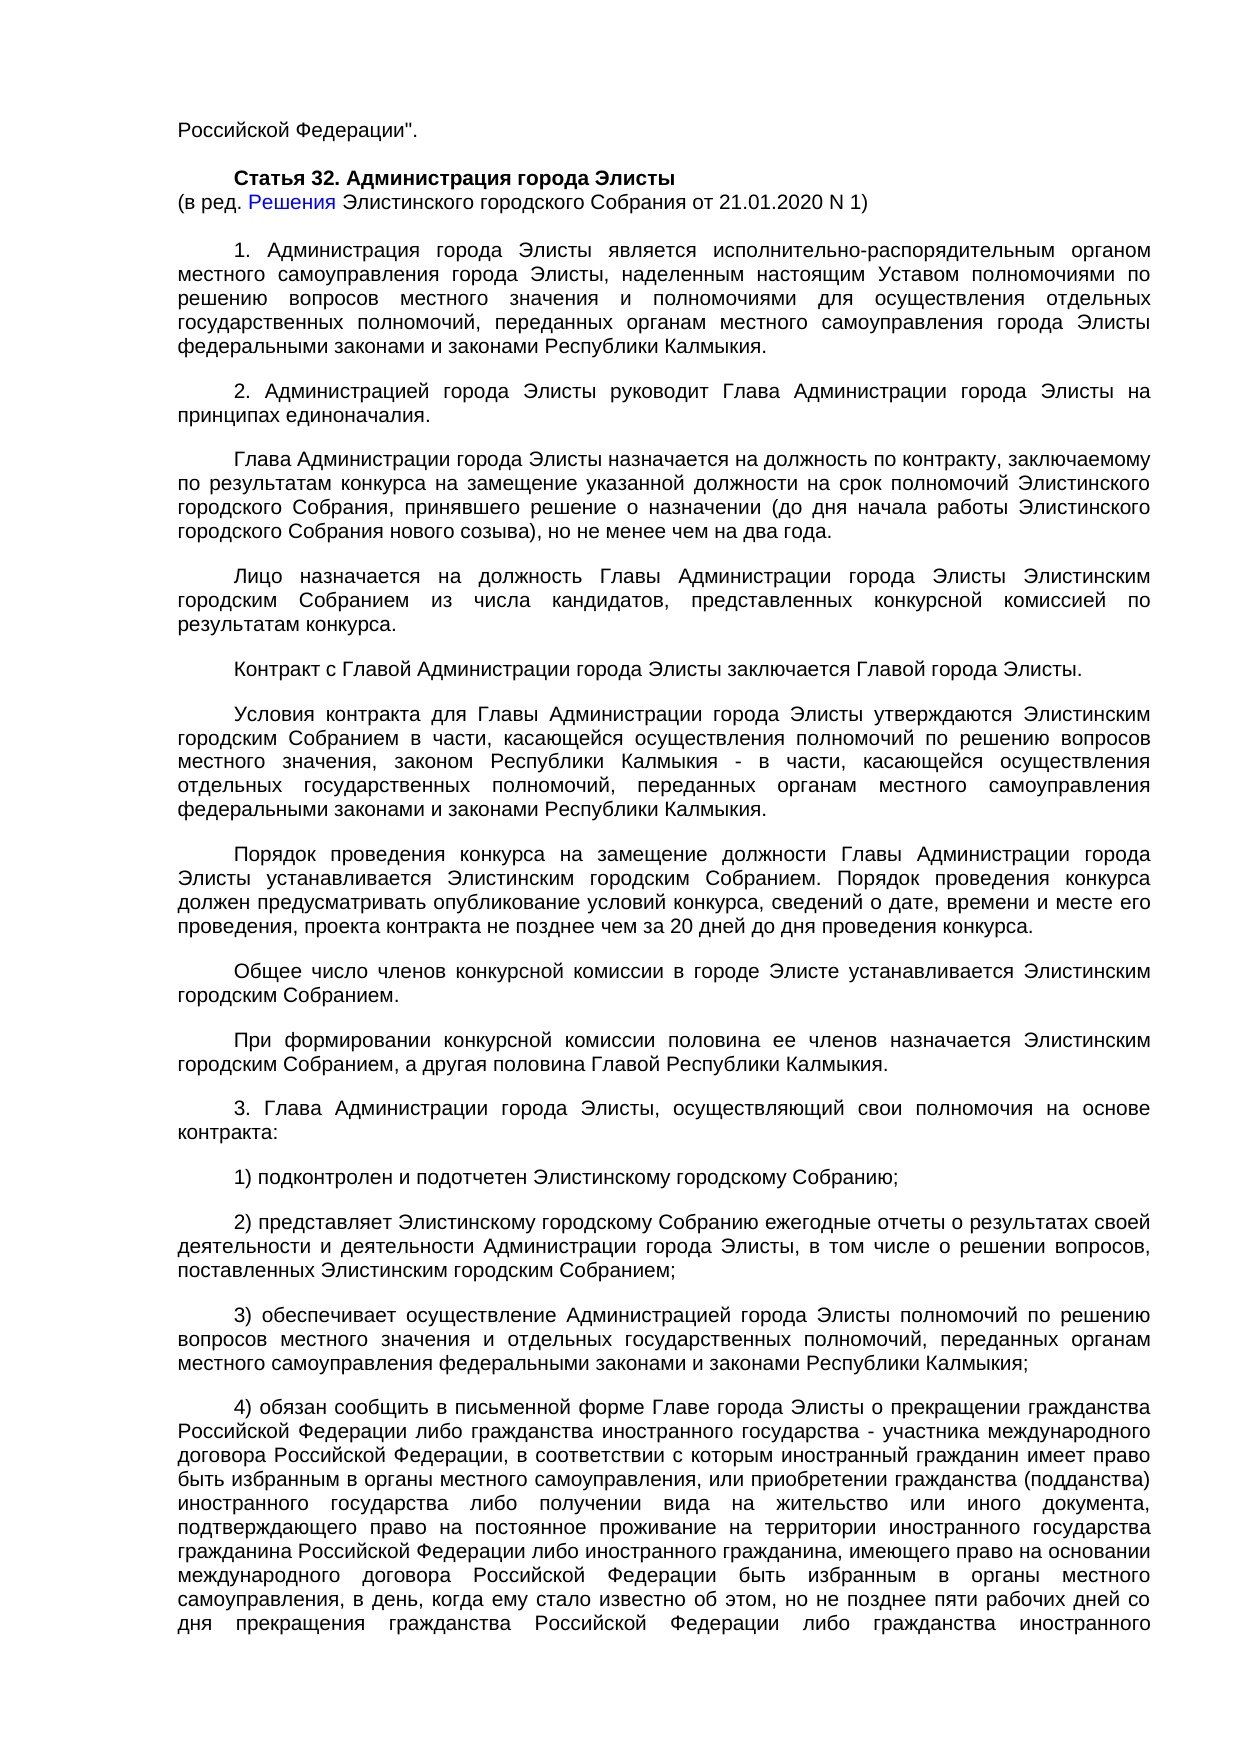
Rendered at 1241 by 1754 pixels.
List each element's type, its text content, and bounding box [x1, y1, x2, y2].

text 2) представляет Элистинскому городскому Собранию ежегодные отчеты о результатах своей деятельности и деятельности Администрации города Элисты, в том числе о решении вопросов, поставленных Элистинским городским Собранием; [177, 1210, 1152, 1282]
text Условия контракта для Главы Администрации города Элисты утверждаются Элистинским городским Собранием в части, касающейся осуществления полномочий по решению вопросов местного значения, законом Республики Калмыкия - в части, касающейся осуществления отдельных государственных полномочий, переданных органам местного самоуправления федеральными законами и законами Республики Калмыкия. [177, 701, 1152, 821]
text (в ред. Решения Элистинского городского Собрания от 21.01.2020 N 1) [177, 190, 1152, 214]
text Глава Администрации города Элисты назначается на должность по контракту, заключаемому по результатам конкурса на замещение указанной должности на срок полномочий Элистинского городского Собрания, принявшего решение о назначении (до дня начала работы Элистинского городского Собрания нового созыва), но не менее чем на два года. [177, 447, 1152, 543]
text Лицо назначается на должность Главы Администрации города Элисты Элистинским городским Собранием из числа кандидатов, представленных конкурсной комиссией по результатам конкурса. [177, 564, 1152, 636]
text 1. Администрация города Элисты является исполнительно-распорядительным органом местного самоуправления города Элисты, наделенным настоящим Уставом полномочиями по решению вопросов местного значения и полномочиями для осуществления отдельных государственных полномочий, переданных органам местного самоуправления города Элисты федеральными законами и законами Республики Калмыкия. [177, 238, 1152, 358]
text 2. Администрацией города Элисты руководит Глава Администрации города Элисты на принципах единоначалия. [177, 378, 1152, 426]
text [177, 1395, 1152, 1635]
text Контракт с Главой Администрации города Элисты заключается Главой города Элисты. [177, 657, 1152, 681]
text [177, 118, 1152, 142]
text 3) обеспечивает осуществление Администрацией города Элисты полномочий по решению вопросов местного значения и отдельных государственных полномочий, переданных органам местного самоуправления федеральными законами и законами Республики Калмыкия; [177, 1302, 1152, 1374]
text Порядок проведения конкурса на замещение должности Главы Администрации города Элисты устанавливается Элистинским городским Собранием. Порядок проведения конкурса должен предусматривать опубликование условий конкурса, сведений о дате, времени и месте его проведения, проекта контракта не позднее чем за 20 дней до дня проведения конкурса. [177, 842, 1152, 938]
text 1) подконтролен и подотчетен Элистинскому городскому Собранию; [177, 1165, 1152, 1189]
text 3. Глава Администрации города Элисты, осуществляющий свои полномочия на основе контракта: [177, 1096, 1152, 1144]
text При формировании конкурсной комиссии половина ее членов назначается Элистинским городским Собранием, а другая половина Главой Республики Калмыкия. [177, 1027, 1152, 1075]
text Общее число членов конкурсной комиссии в городе Элисте устанавливается Элистинским городским Собранием. [177, 959, 1152, 1007]
title Статья 32. Администрация города Элисты [177, 166, 1152, 190]
